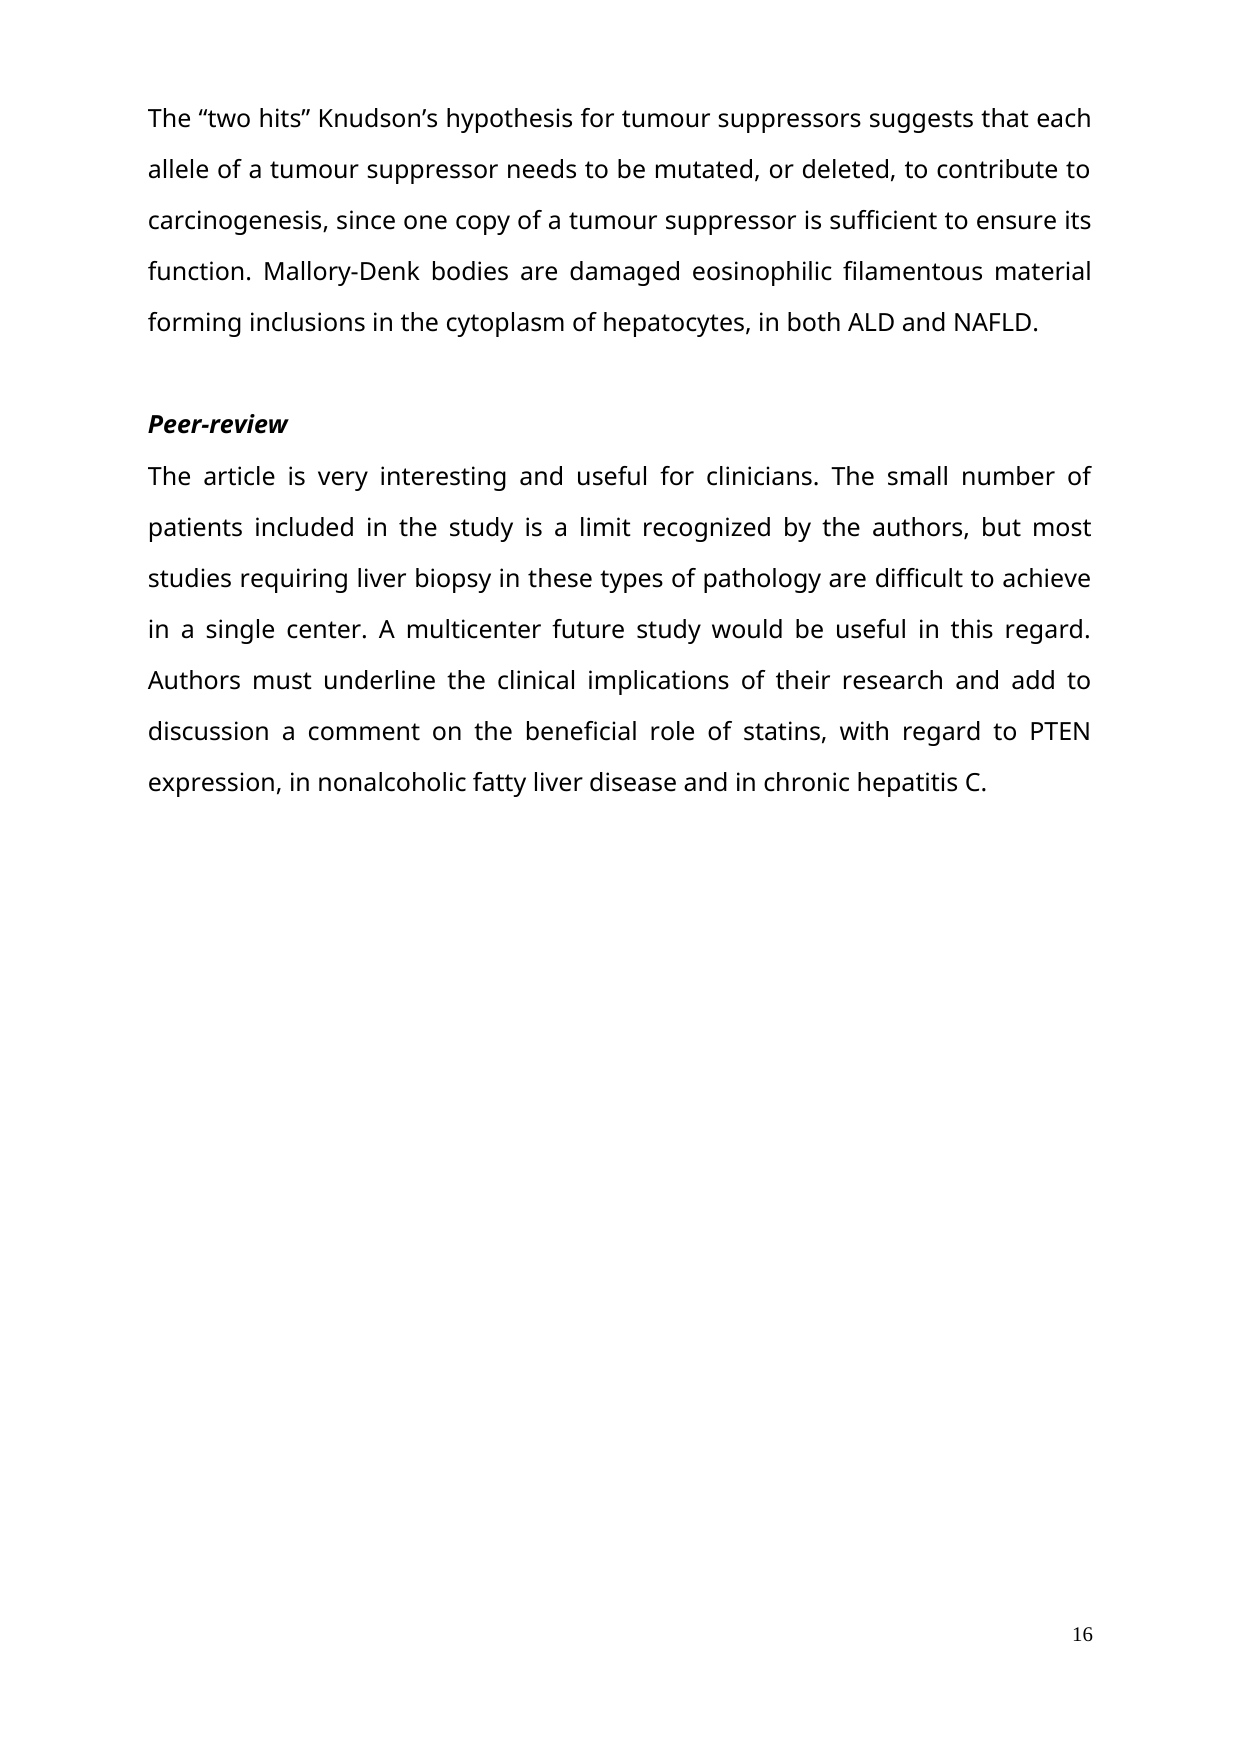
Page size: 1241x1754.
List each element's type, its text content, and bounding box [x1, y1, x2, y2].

text Peer-review [148, 407, 1093, 441]
text The “two hits” Knudson’s hypothesis for tumour suppressors suggests that each allele of a tumour suppressor needs to be mutated, or deleted, to contribute to carcinogenesis, since one copy of a tumour suppressor is sufficient to ensure its function. Mallory-Denk bodies are damaged eosinophilic filamentous material forming inclusions in the cytoplasm of hepatocytes, in both ALD and NAFLD. [148, 101, 1093, 339]
text The article is very interesting and useful for clinicians. The small number of patients included in the study is a limit recognized by the authors, but most studies requiring liver biopsy in these types of pathology are difficult to achieve in a single center. A multicenter future study would be useful in this regard. Authors must underline the clinical implications of their research and add to discussion a comment on the beneficial role of statins, with regard to PTEN expression, in nonalcoholic fatty liver disease and in chronic hepatitis C. [148, 458, 1093, 798]
